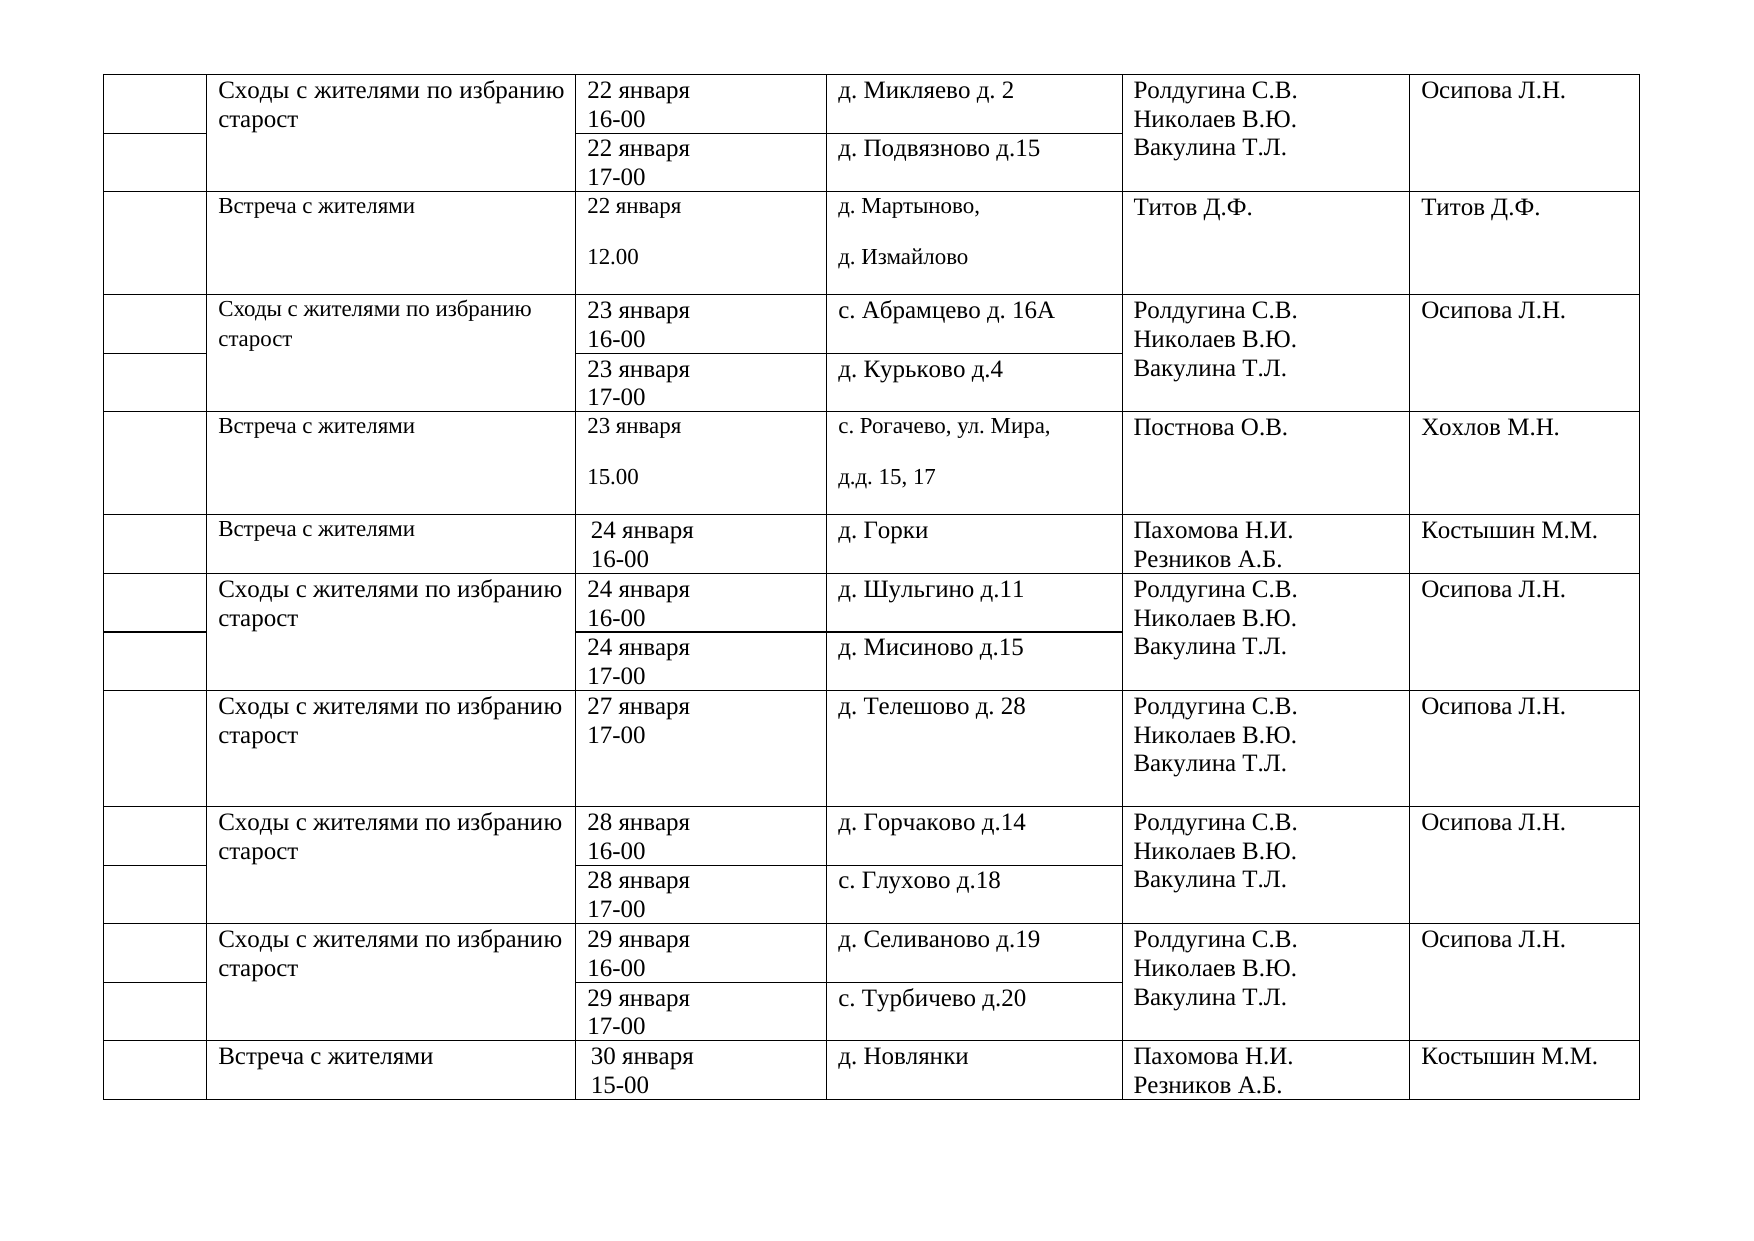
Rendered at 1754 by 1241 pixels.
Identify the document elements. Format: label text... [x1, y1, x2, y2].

table_cell 28 января 16-00 [576, 807, 826, 864]
table_cell [104, 134, 206, 191]
table_cell Костышин М.М. [1410, 515, 1639, 573]
table_cell 23 января 15.00 [576, 412, 826, 514]
table_cell д. Мисиново д.15 [827, 633, 1122, 690]
table_cell д. Новлянки [827, 1041, 1122, 1099]
table_cell Пахомова Н.И. Резников А.Б. [1123, 1041, 1409, 1099]
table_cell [1123, 924, 1409, 1040]
table_cell д. Горки [827, 515, 1122, 573]
table_cell Ролдугина С.В. Николаев В.Ю. Вакулина Т.Л. [1123, 691, 1409, 806]
table_cell Сходы с жителями по избранию старост [207, 691, 575, 806]
table_cell 24 января 16-00 [576, 574, 826, 631]
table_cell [1123, 75, 1409, 191]
table_cell [104, 354, 206, 411]
table_cell [104, 574, 206, 631]
table_cell Сходы с жителями по избранию старост [207, 574, 575, 690]
table_cell Ролдугина С.В. Николаев В.Ю. Вакулина Т.Л. [1123, 807, 1409, 923]
table_cell Сходы с жителями по избранию старост [207, 295, 575, 411]
table_cell Осипова Л.Н. [1410, 75, 1639, 191]
table_cell д. Мартыново, д. Измайлово [827, 192, 1122, 294]
table_cell Титов Д.Ф. [1123, 192, 1409, 294]
table_cell 29 января 17-00 [576, 983, 826, 1040]
table_cell 23 января 16-00 [576, 295, 826, 353]
table_cell [104, 633, 206, 690]
table_cell д. Шульгино д.11 [827, 574, 1122, 631]
table_cell Хохлов М.Н. [1410, 412, 1639, 514]
table_cell [104, 807, 206, 864]
table_cell [104, 75, 206, 132]
table_cell Осипова Л.Н. [1410, 924, 1639, 1040]
table_cell с. Абрамцево д. 16А [827, 295, 1122, 353]
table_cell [207, 75, 575, 191]
table_cell 29 января 16-00 [576, 924, 826, 982]
table_cell 22 января 16-00 [576, 75, 826, 132]
table_cell 30 января 15-00 [576, 1041, 826, 1099]
table_cell Встреча с жителями [207, 192, 575, 294]
table_cell 27 января 17-00 [576, 691, 826, 806]
table_cell д. Горчаково д.14 [827, 807, 1122, 864]
table_cell д. Курьково д.4 [827, 354, 1122, 411]
table_cell Осипова Л.Н. [1410, 807, 1639, 923]
table_cell 24 января 16-00 [576, 515, 826, 573]
table_cell д. Телешово д. 28 [827, 691, 1122, 806]
table_cell 22 января 12.00 [576, 192, 826, 294]
table_cell Ролдугина С.В. Николаев В.Ю. Вакулина Т.Л. [1123, 295, 1409, 411]
table_cell Осипова Л.Н. [1410, 574, 1639, 690]
table_cell 23 января 17-00 [576, 354, 826, 411]
table_cell 24 января 17-00 [576, 633, 826, 690]
table_cell [104, 412, 206, 514]
table_cell [104, 192, 206, 294]
table_cell Постнова О.В. [1123, 412, 1409, 514]
table_cell д. Микляево д. 2 [827, 75, 1122, 132]
table_cell [104, 295, 206, 353]
table_cell Ролдугина С.В. Николаев В.Ю. Вакулина Т.Л. [1123, 574, 1409, 690]
table_cell д. Селиваново д.19 [827, 924, 1122, 982]
table_cell [104, 1041, 206, 1099]
table_cell с. Рогачево, ул. Мира, д.д. 15, 17 [827, 412, 1122, 514]
table_cell Сходы с жителями по избранию старост [207, 924, 575, 1040]
table_cell 22 января 17-00 [576, 134, 826, 191]
table_cell Пахомова Н.И. Резников А.Б. [1123, 515, 1409, 573]
table_cell Сходы с жителями по избранию старост [207, 807, 575, 923]
table_cell [104, 983, 206, 1040]
table_cell [104, 924, 206, 982]
table_cell [104, 866, 206, 923]
table_cell Титов Д.Ф. [1410, 192, 1639, 294]
table_cell Встреча с жителями [207, 515, 575, 573]
table_cell Осипова Л.Н. [1410, 295, 1639, 411]
table_cell [104, 515, 206, 573]
table_cell 28 января 17-00 [576, 866, 826, 923]
table_cell Встреча с жителями [207, 412, 575, 514]
table_cell с. Турбичево д.20 [827, 983, 1122, 1040]
table_cell Осипова Л.Н. [1410, 691, 1639, 806]
table_cell с. Глухово д.18 [827, 866, 1122, 923]
table_cell [104, 691, 206, 806]
table_cell д. Подвязново д.15 [827, 134, 1122, 191]
table_cell Встреча с жителями [207, 1041, 575, 1099]
table_cell Костышин М.М. [1410, 1041, 1639, 1099]
